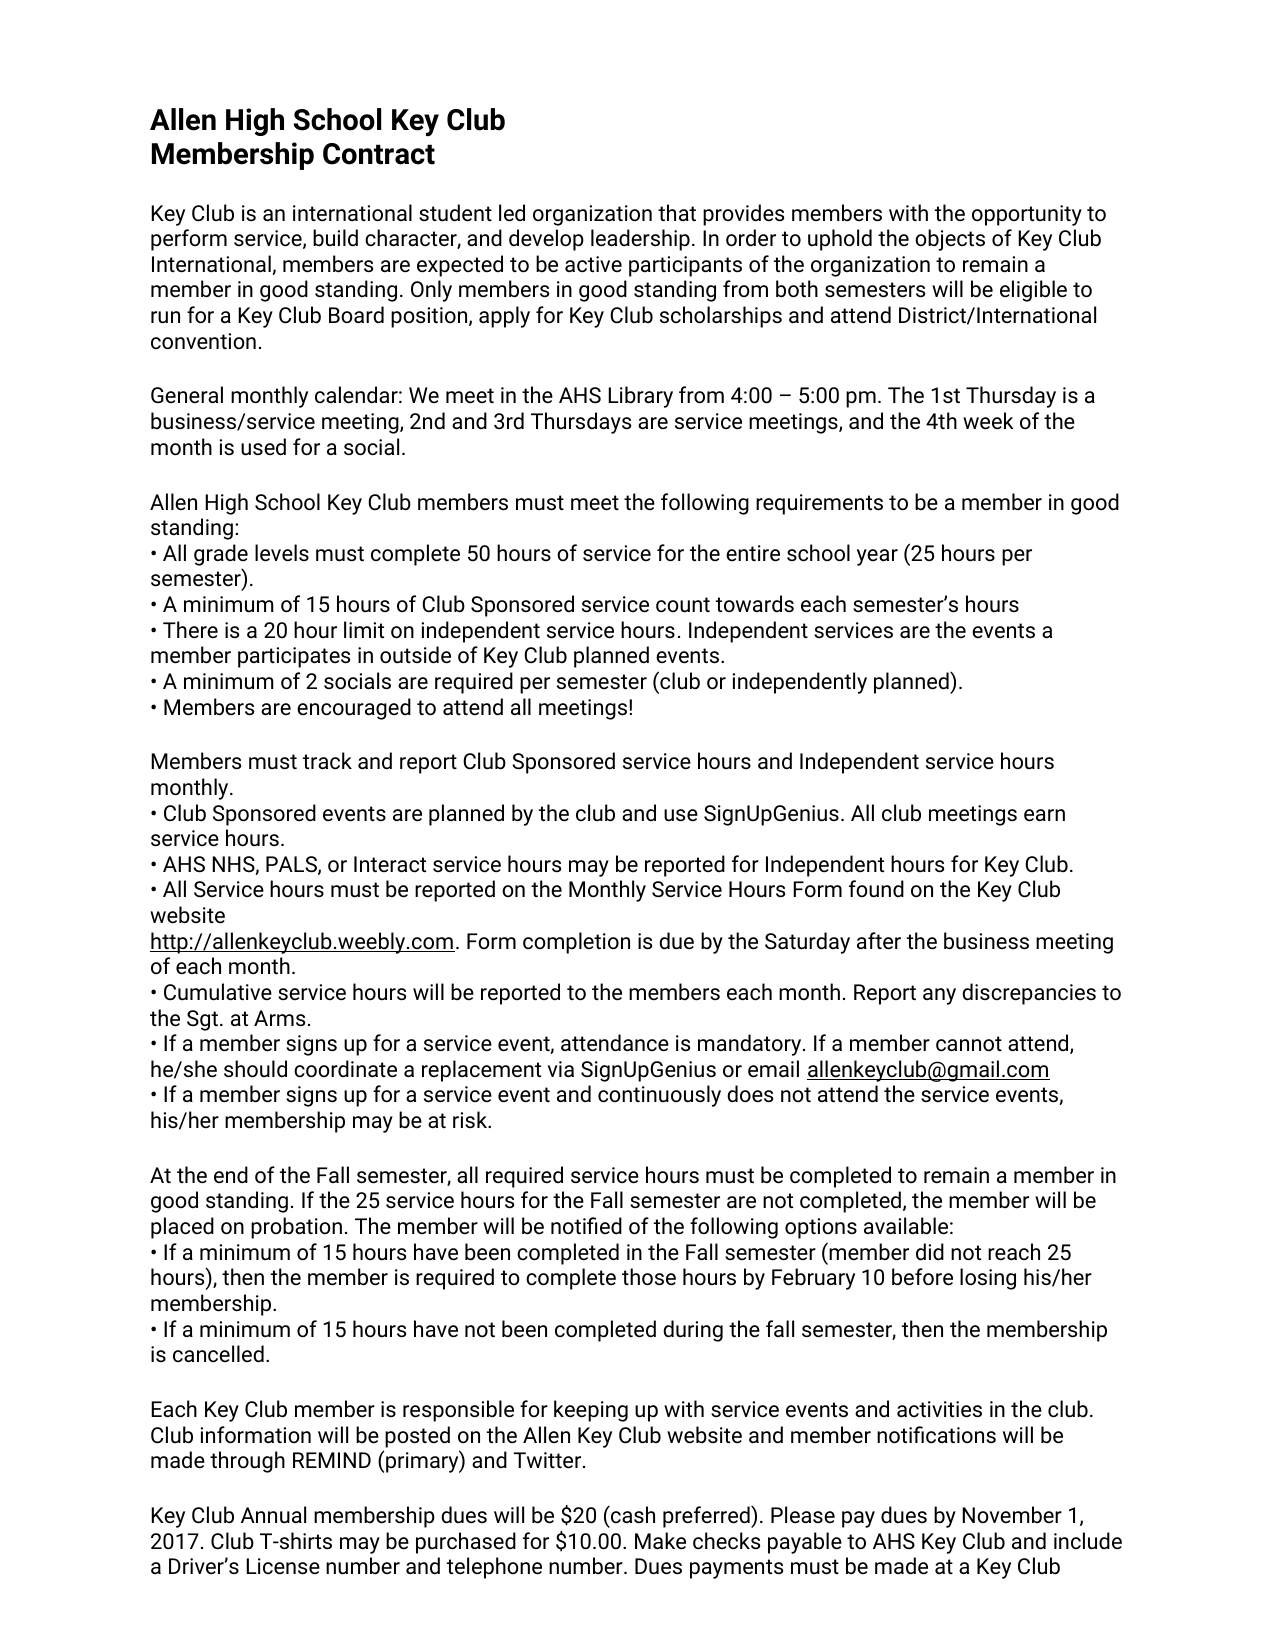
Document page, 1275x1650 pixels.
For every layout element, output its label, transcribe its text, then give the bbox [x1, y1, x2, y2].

text Allen High School Key Club members must meet the following requirements to be a member in good standing: • All grade levels must complete 50 hours of service for the entire school year (25 hours per semester). • A minimum of 15 hours of Club Sponsored service count towards each semester’s hours • There is a 20 hour limit on independent service hours. Independent services are the events a member participates in outside of Key Club planned events. • A minimum of 2 socials are required per semester (club or independently planned). • Members are encouraged to attend all meetings! [150, 489, 1125, 720]
text At the end of the Fall semester, all required service hours must be completed to remain a member in good standing. If the 25 service hours for the Fall semester are not completed, the member will be placed on probation. The member will be notified of the following options available: • If a minimum of 15 hours have been completed in the Fall semester (member did not reach 25 hours), then the member is required to complete those hours by February 10 before losing his/her membership. • If a minimum of 15 hours have not been completed during the fall semester, then the membership is cancelled. [150, 1163, 1125, 1368]
text Allen High School Key Club Membership Contract [150, 103, 1125, 171]
text Key Club is an international student led organization that provides members with the opportunity to perform service, build character, and develop leadership. In order to uphold the objects of Key Club International, members are expected to be active participants of the organization to remain a member in good standing. Only members in good standing from both semesters will be eligible to run for a Key Club Board position, apply for Key Club scholarships and attend District/International convention. [150, 201, 1125, 354]
text Each Key Club member is responsible for keeping up with service events and activities in the club. Club information will be posted on the Allen Key Club website and member notifications will be made through REMIND (primary) and Twitter. [150, 1397, 1125, 1474]
text Members must track and report Club Sponsored service hours and Independent service hours monthly. • Club Sponsored events are planned by the club and use SignUpGenius. All club meetings earn service hours. • AHS NHS, PALS, or Interact service hours may be reported for Independent hours for Key Club. • All Service hours must be reported on the Monthly Service Hours Form found on the Key Club website http://allenkeyclub.weebly.com. Form completion is due by the Saturday after the business meeting of each month. • Cumulative service hours will be reported to the members each month. Report any discrepancies to the Sgt. at Arms. • If a member signs up for a service event, attendance is mandatory. If a member cannot attend, he/she should coordinate a replacement via SignUpGenius or email allenkeyclub@gmail.com • If a member signs up for a service event and continuously does not attend the service events, his/her membership may be at risk. [150, 749, 1125, 1134]
text General monthly calendar: We meet in the AHS Library from 4:00 – 5:00 pm. The 1st Thursday is a business/service meeting, 2nd and 3rd Thursdays are service meetings, and the 4th week of the month is used for a social. [150, 383, 1125, 460]
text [150, 1503, 1125, 1580]
